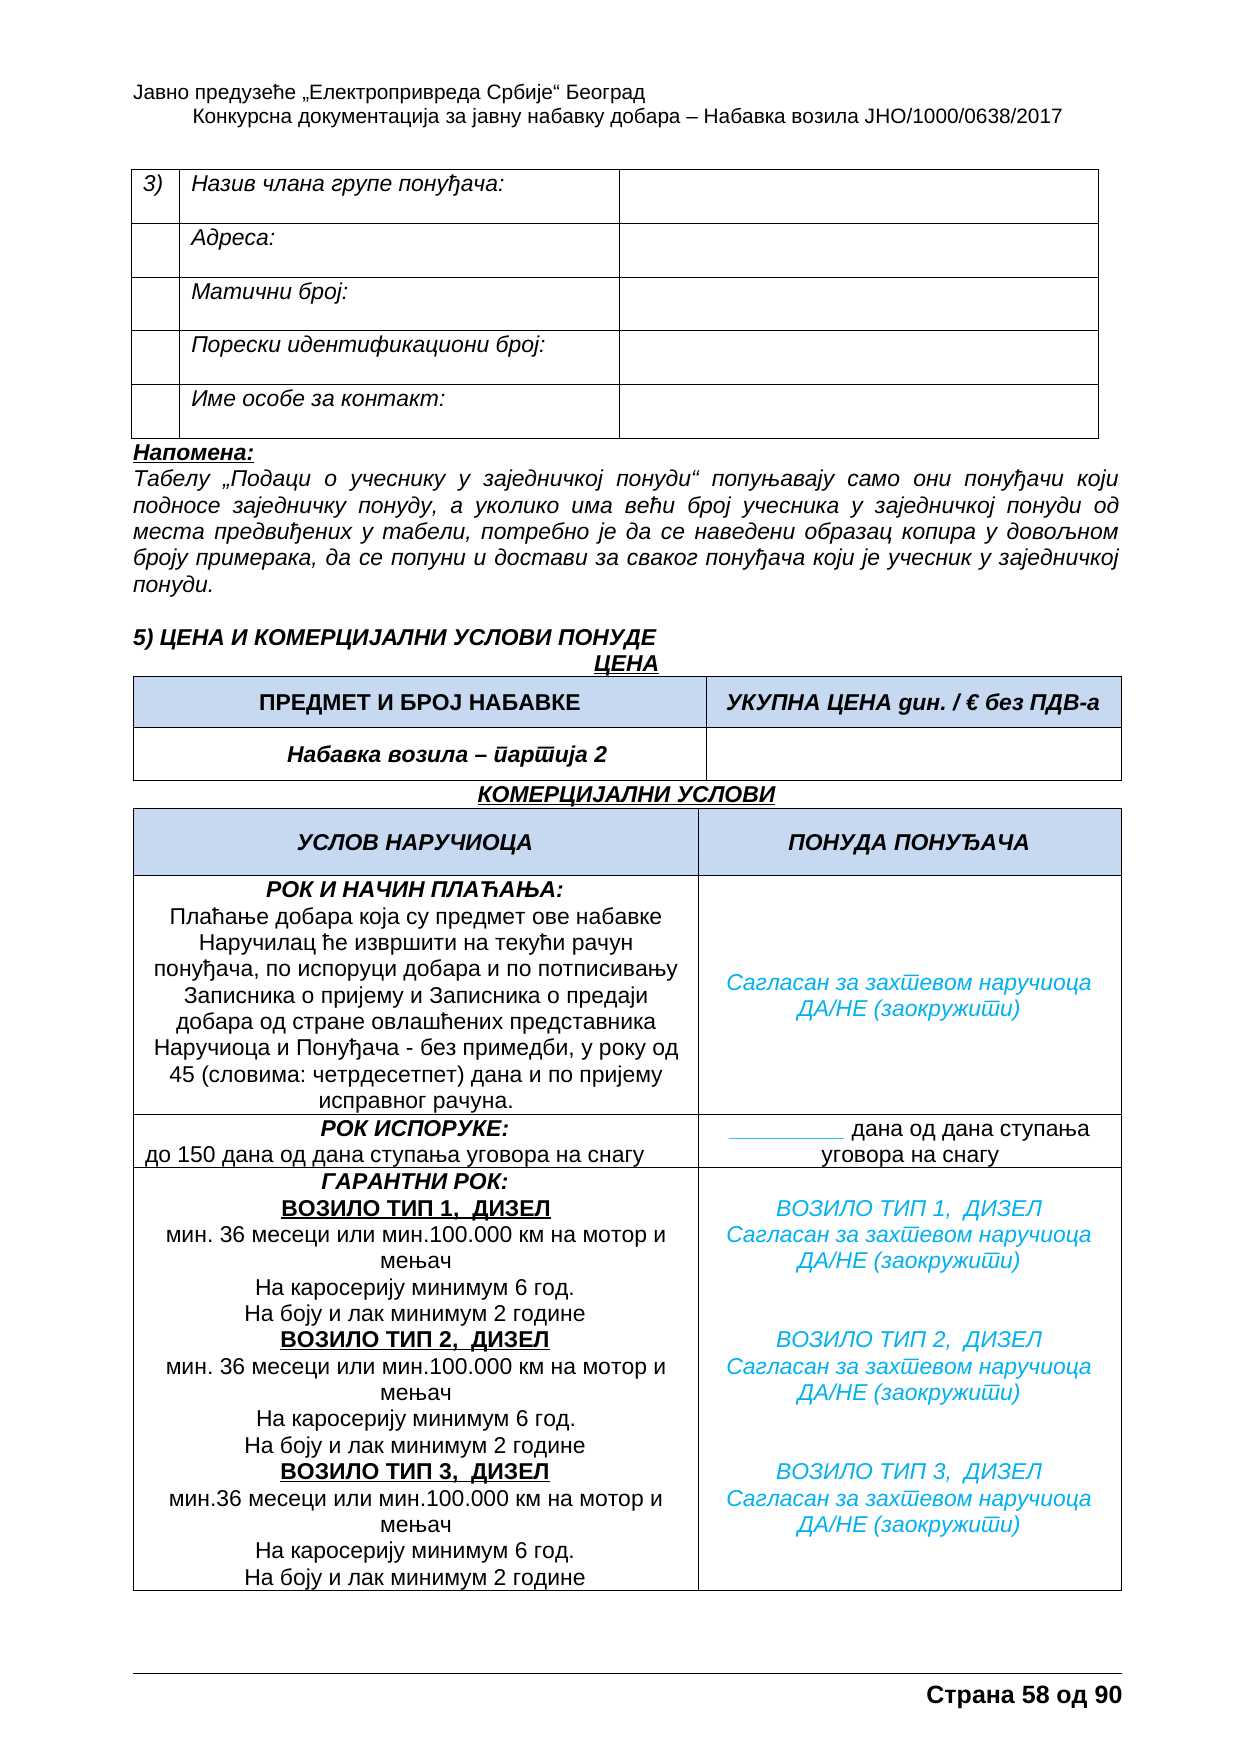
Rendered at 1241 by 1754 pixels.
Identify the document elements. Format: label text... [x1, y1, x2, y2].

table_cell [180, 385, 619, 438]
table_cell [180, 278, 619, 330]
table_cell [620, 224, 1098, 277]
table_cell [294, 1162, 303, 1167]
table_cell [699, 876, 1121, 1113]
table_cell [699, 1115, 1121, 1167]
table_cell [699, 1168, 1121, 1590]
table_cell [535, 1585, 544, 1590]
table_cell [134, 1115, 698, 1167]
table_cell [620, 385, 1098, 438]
text ЦЕНА [133, 650, 1122, 676]
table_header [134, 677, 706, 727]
text КОМЕРЦИЈАЛНИ УСЛОВИ [133, 781, 1122, 808]
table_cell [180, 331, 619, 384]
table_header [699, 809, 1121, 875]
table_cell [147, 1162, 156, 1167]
text Напомена: [133, 439, 1122, 465]
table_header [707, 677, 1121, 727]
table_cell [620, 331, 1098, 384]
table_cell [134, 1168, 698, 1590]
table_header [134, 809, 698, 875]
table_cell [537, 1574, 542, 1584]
text Табелу „Подаци о учеснику у заједничкој понуди“ попуњавају само они понуђачи који подносе заједничку понуду, а уколико има већи број учесника у заједничкој понуди од места предвиђених у табели, потребно је да се наведени образац копира у довољном броју примерака, да се попуни и достави за сваког понуђача који је учесник у заједничкој понуди. [133, 465, 1122, 597]
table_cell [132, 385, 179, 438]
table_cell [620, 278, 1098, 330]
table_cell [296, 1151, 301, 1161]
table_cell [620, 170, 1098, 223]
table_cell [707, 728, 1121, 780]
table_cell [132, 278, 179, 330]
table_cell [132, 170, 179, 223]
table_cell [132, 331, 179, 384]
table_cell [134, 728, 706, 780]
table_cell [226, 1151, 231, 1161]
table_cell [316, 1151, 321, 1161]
text 5) ЦЕНА И КОМЕРЦИЈАЛНИ УСЛОВИ ПОНУДЕ [133, 623, 1122, 650]
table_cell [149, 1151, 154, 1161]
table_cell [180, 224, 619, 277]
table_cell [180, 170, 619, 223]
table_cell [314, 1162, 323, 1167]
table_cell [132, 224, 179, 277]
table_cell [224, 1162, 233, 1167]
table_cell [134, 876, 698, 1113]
